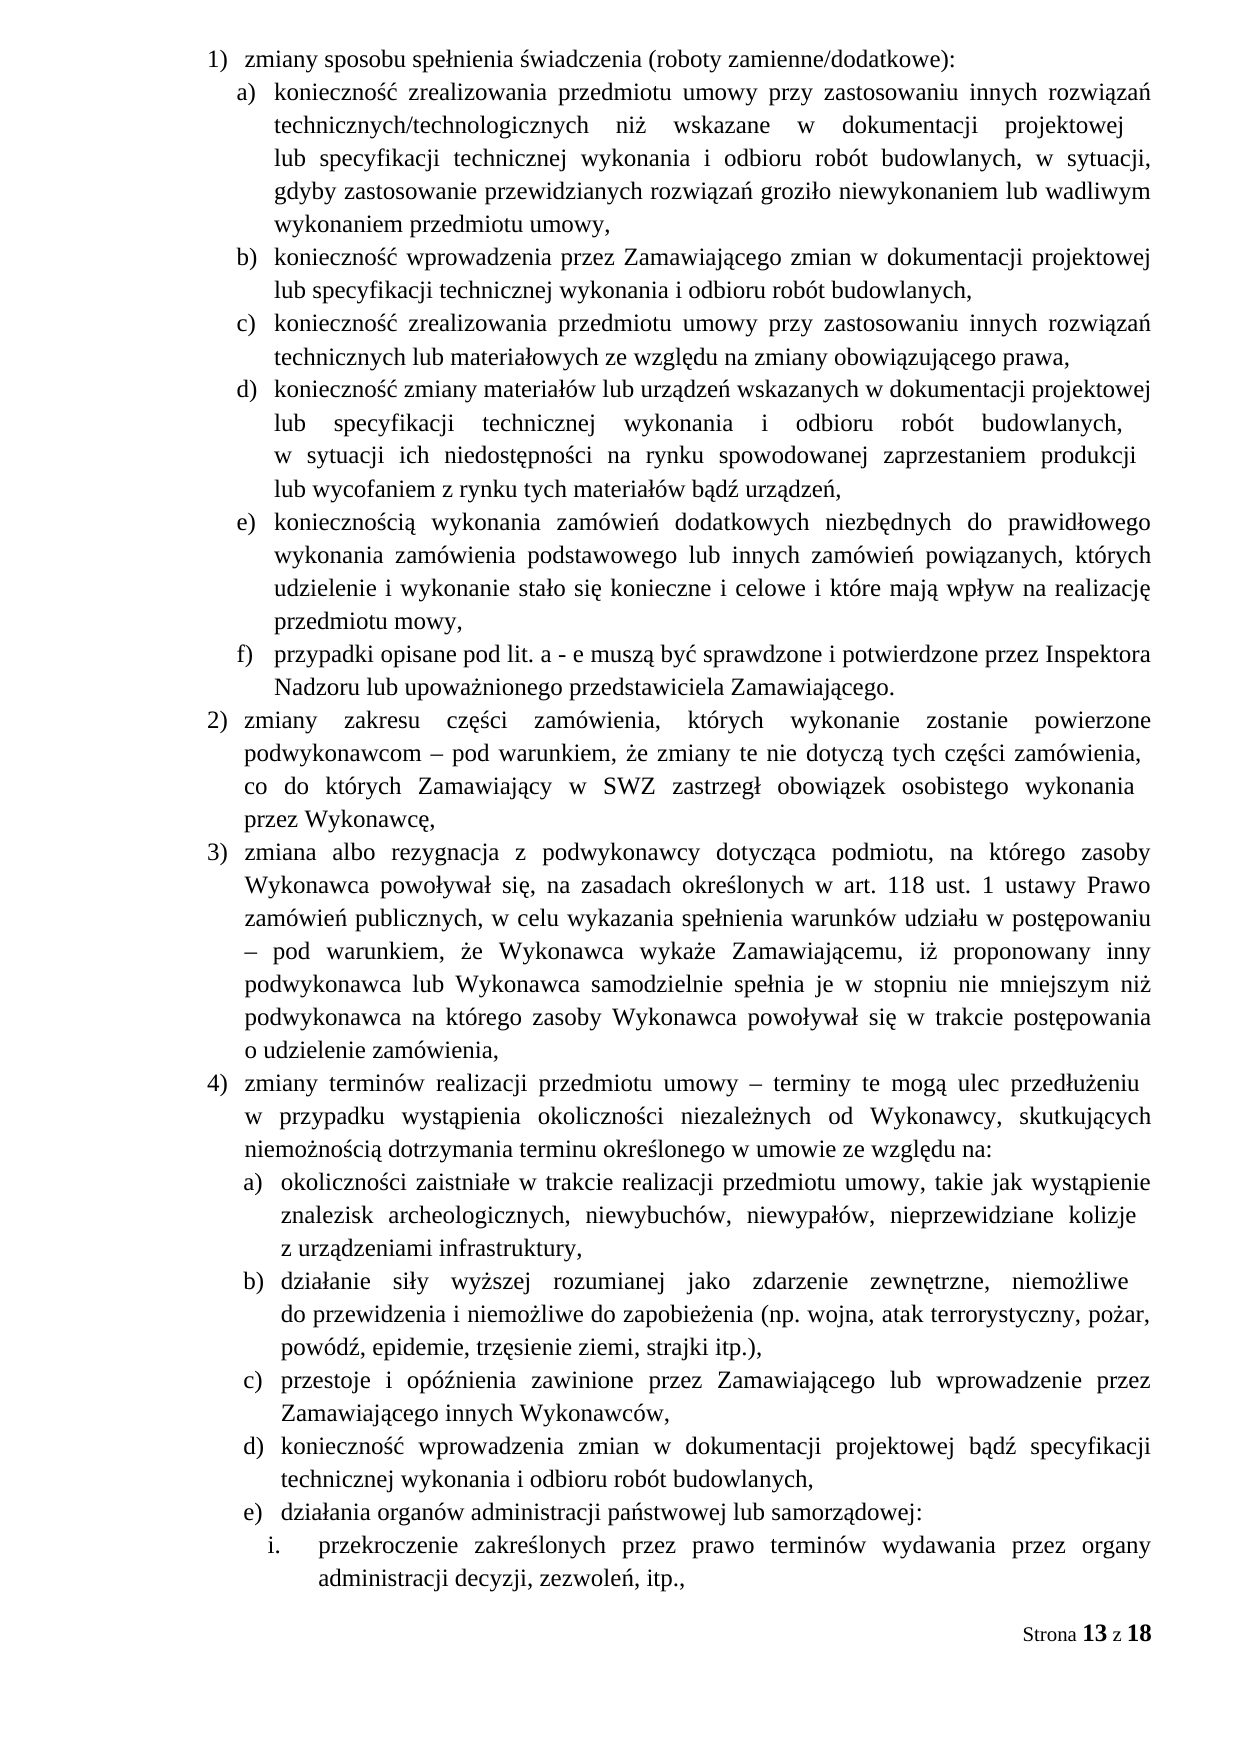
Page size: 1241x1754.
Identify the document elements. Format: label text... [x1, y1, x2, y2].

list okoliczności zaistniałe w trakcie realizacji przedmiotu umowy, takie jak wystąpienie znalezisk archeologicznych, niewybuchów, niewypałów, nieprzewidziane kolizje z urządzeniami infrastruktury, [243, 1167, 1152, 1262]
list zmiany sposobu spełnienia świadczenia (roboty zamienne/dodatkowe): [207, 44, 1152, 73]
list działania organów administracji państwowej lub samorządowej: [243, 1497, 1152, 1526]
list przypadki opisane pod lit. a - e muszą być sprawdzone i potwierdzone przez Inspektora Nadzoru lub upoważnionego przedstawiciela Zamawiającego. [236, 639, 1152, 701]
list konieczność wprowadzenia przez Zamawiającego zmian w dokumentacji projektowej lub specyfikacji technicznej wykonania i odbioru robót budowlanych, [236, 242, 1152, 304]
list konieczność zrealizowania przedmiotu umowy przy zastosowaniu innych rozwiązań technicznych/technologicznych niż wskazane w dokumentacji projektowej lub specyfikacji technicznej wykonania i odbioru robót budowlanych, w sytuacji, gdyby zastosowanie przewidzianych rozwiązań groziło niewykonaniem lub wadliwym wykonaniem przedmiotu umowy, [236, 77, 1152, 238]
list działanie siły wyższej rozumianej jako zdarzenie zewnętrzne, niemożliwe do przewidzenia i niemożliwe do zapobieżenia (np. wojna, atak terrorystyczny, pożar, powódź, epidemie, trzęsienie ziemi, strajki itp.), [243, 1266, 1152, 1361]
list zmiany terminów realizacji przedmiotu umowy – terminy te mogą ulec przedłużeniu w przypadku wystąpienia okoliczności niezależnych od Wykonawcy, skutkujących niemożnością dotrzymania terminu określonego w umowie ze względu na: [207, 1068, 1152, 1163]
list zmiany zakresu części zamówienia, których wykonanie zostanie powierzone podwykonawcom – pod warunkiem, że zmiany te nie dotyczą tych części zamówienia, co do których Zamawiający w SWZ zastrzegł obowiązek osobistego wykonania przez Wykonawcę, [207, 705, 1152, 833]
list konieczność zmiany materiałów lub urządzeń wskazanych w dokumentacji projektowej lub specyfikacji technicznej wykonania i odbioru robót budowlanych, w sytuacji ich niedostępności na rynku spowodowanej zaprzestaniem produkcji lub wycofaniem z rynku tych materiałów bądź urządzeń, [236, 374, 1152, 502]
list przestoje i opóźnienia zawinione przez Zamawiającego lub wprowadzenie przez Zamawiającego innych Wykonawców, [243, 1365, 1152, 1427]
list zmiana albo rezygnacja z podwykonawcy dotycząca podmiotu, na którego zasoby Wykonawca powoływał się, na zasadach określonych w art. 118 ust. 1 ustawy Prawo zamówień publicznych, w celu wykazania spełnienia warunków udziału w postępowaniu – pod warunkiem, że Wykonawca wykaże Zamawiającemu, iż proponowany inny podwykonawca lub Wykonawca samodzielnie spełnia je w stopniu nie mniejszym niż podwykonawca na którego zasoby Wykonawca powoływał się w trakcie postępowania o udzielenie zamówienia, [207, 837, 1152, 1064]
list konieczność wprowadzenia zmian w dokumentacji projektowej bądź specyfikacji technicznej wykonania i odbioru robót budowlanych, [243, 1431, 1152, 1493]
list konieczność zrealizowania przedmiotu umowy przy zastosowaniu innych rozwiązań technicznych lub materiałowych ze względu na zmiany obowiązującego prawa, [236, 308, 1152, 370]
list koniecznością wykonania zamówień dodatkowych niezbędnych do prawidłowego wykonania zamówienia podstawowego lub innych zamówień powiązanych, których udzielenie i wykonanie stało się konieczne i celowe i które mają wpływ na realizację przedmiotu mowy, [236, 507, 1152, 634]
list przekroczenie zakreślonych przez prawo terminów wydawania przez organy administracji decyzji, zezwoleń, itp., [281, 1530, 1152, 1592]
